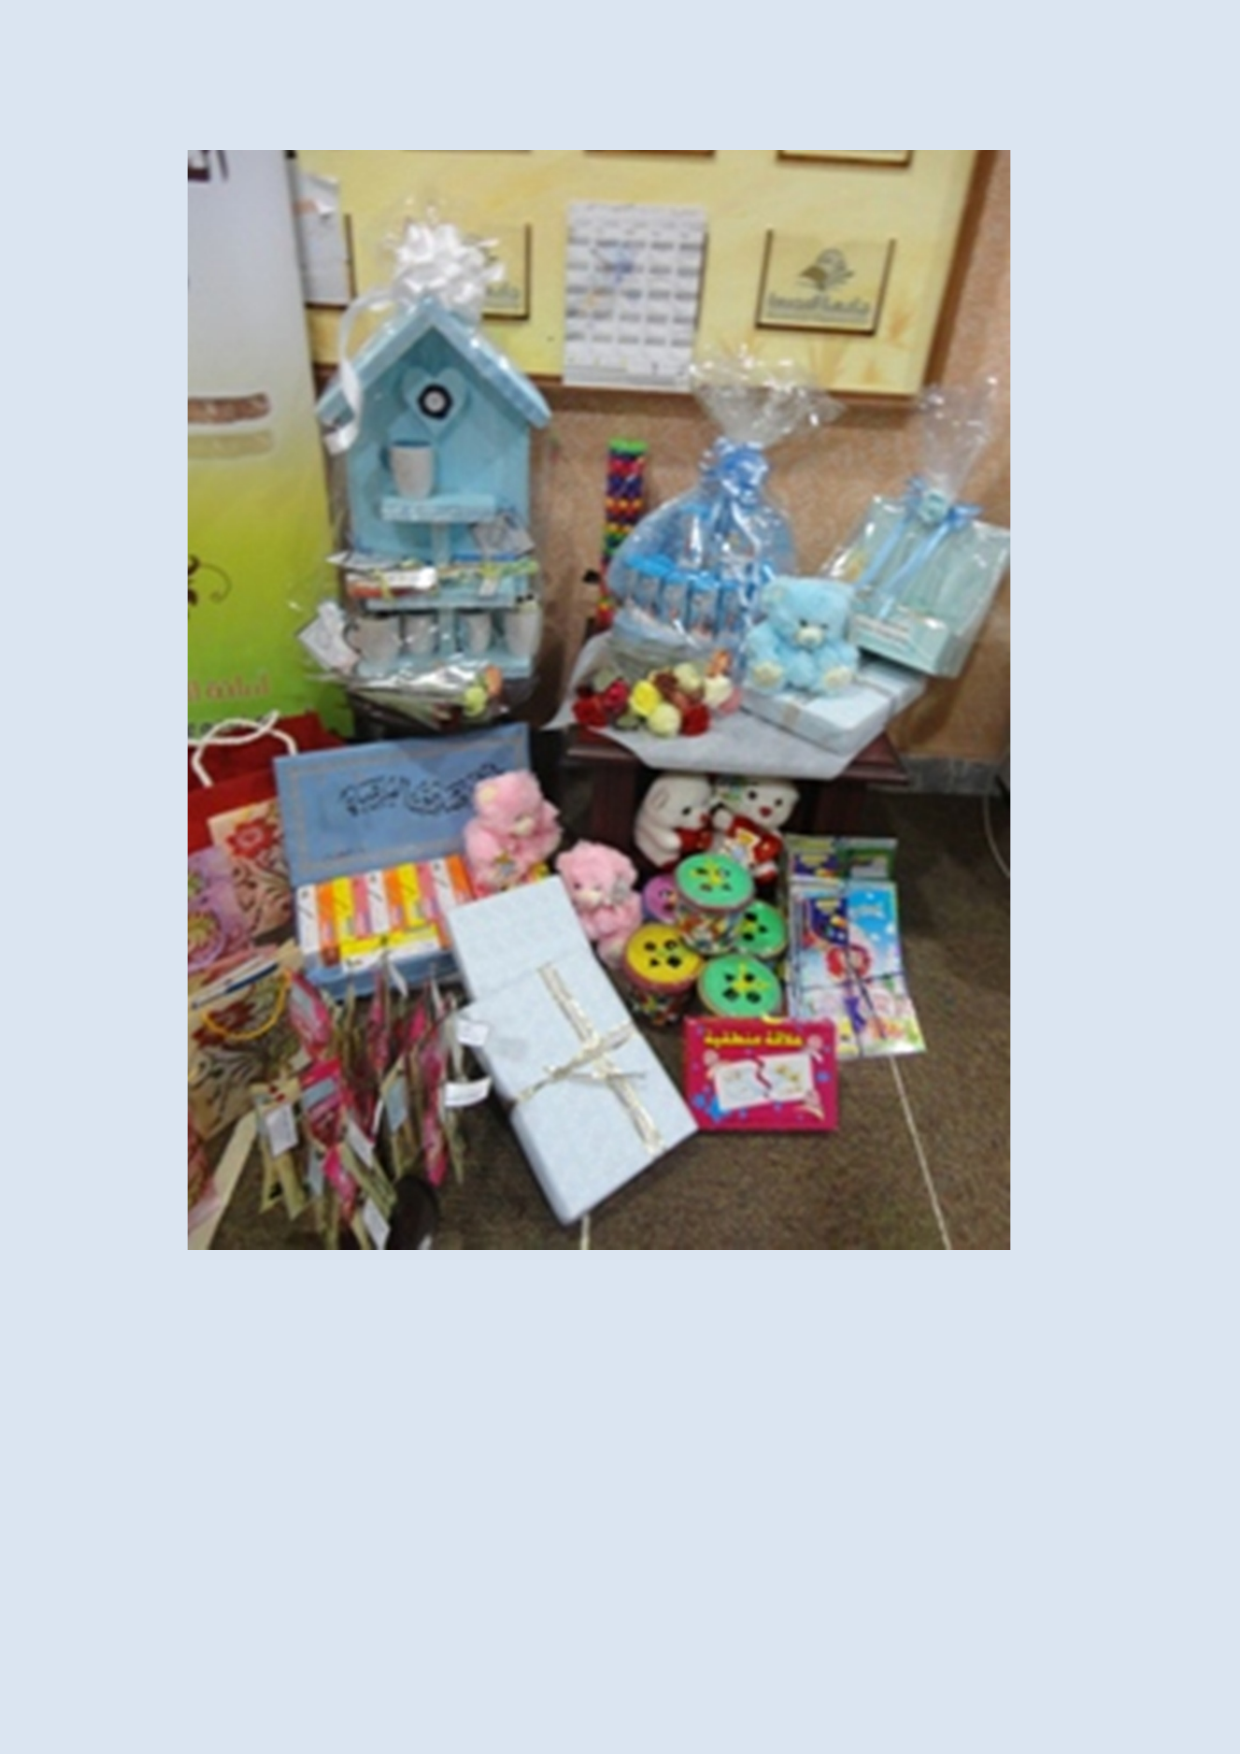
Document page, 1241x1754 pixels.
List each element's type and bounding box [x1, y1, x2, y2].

picture [187, 150, 1011, 1250]
